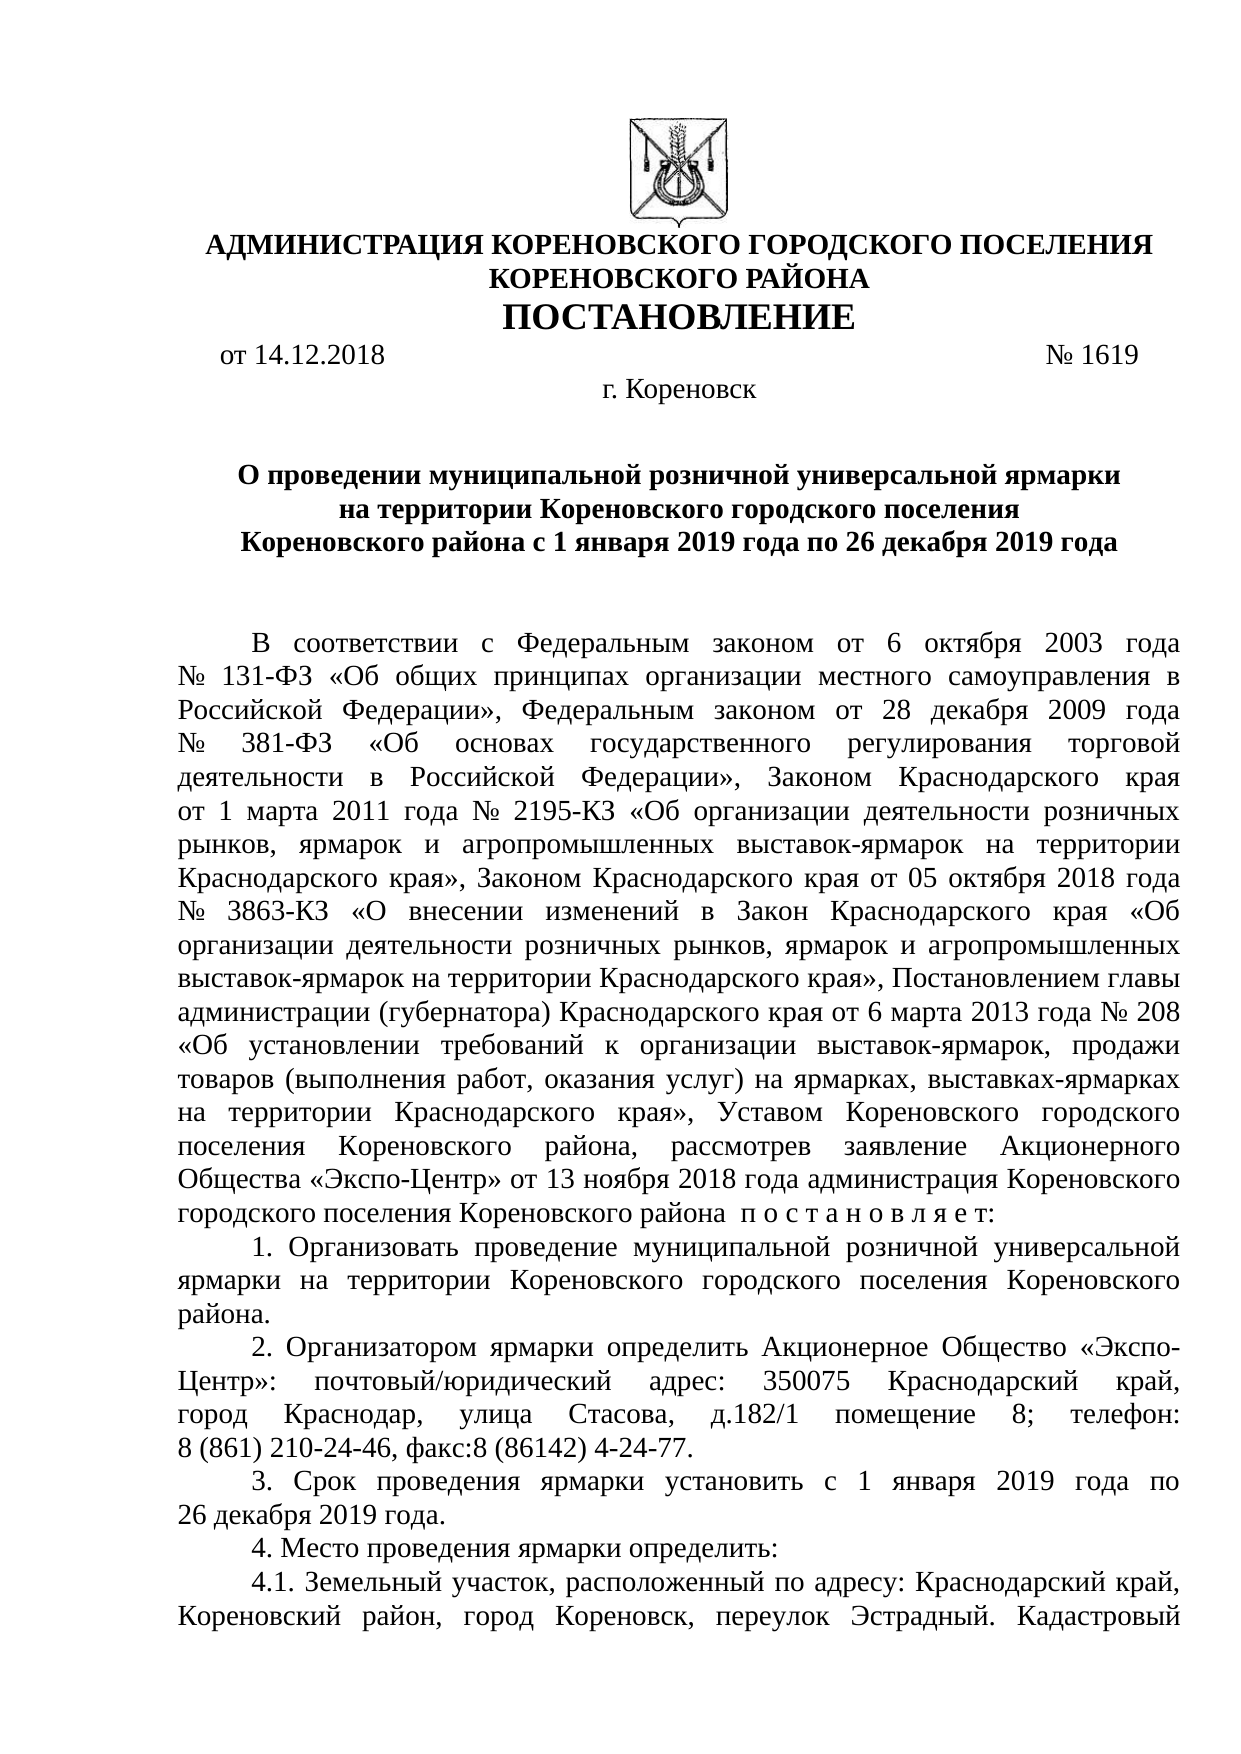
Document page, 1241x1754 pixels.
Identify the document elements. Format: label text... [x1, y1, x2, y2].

text Кореновского района с 1 января 2019 года по 26 декабря 2019 года [177, 524, 1181, 558]
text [177, 1564, 1181, 1631]
text ПОСТАНОВЛЕНИЕ [177, 294, 1181, 337]
text В соответствии с Федеральным законом от 6 октября 2003 года № 131-ФЗ «Об общих принципах организации местного самоуправления в Российской Федерации», Федеральным законом от 28 декабря 2009 года № 381-ФЗ «Об основах государственного регулирования торговой деятельности в Российской Федерации», Законом Краснодарского края от 1 марта 2011 года № 2195-КЗ «Об организации деятельности розничных рынков, ярмарок и агропромышленных выставок-ярмарок на территории Краснодарского края», Законом Краснодарского края от 05 октября 2018 года № 3863-КЗ «О внесении изменений в Закон Краснодарского края «Об организации деятельности розничных рынков, ярмарок и агропромышленных выставок-ярмарок на территории Краснодарского края», Постановлением главы администрации (губернатора) Краснодарского края от 6 марта 2013 года № 208 «Об установлении требований к организации выставок-ярмарок, продажи товаров (выполнения работ, оказания услуг) на ярмарках, выставках-ярмарках на территории Краснодарского края», Уставом Кореновского городского поселения Кореновского района, рассмотрев заявление Акционерного Общества «Экспо-Центр» от 13 ноября 2018 года администрация Кореновского городского поселения Кореновского района п о с т а н о в л я е т: [177, 625, 1181, 1229]
text 3. Срок проведения ярмарки установить с 1 января 2019 года по 26 декабря 2019 года. [177, 1463, 1181, 1531]
text 4. Место проведения ярмарки определить: [177, 1531, 1181, 1564]
picture [629, 118, 729, 228]
text 1. Организовать проведение муниципальной розничной универсальной ярмарки на территории Кореновского городского поселения Кореновского района. [177, 1229, 1181, 1329]
text на территории Кореновского городского поселения [177, 491, 1181, 524]
text 2. Организатором ярмарки определить Акционерное Общество «Экспо-Центр»: почтовый/юридический адрес: 350075 Краснодарский край, город Краснодар, улица Стасова, д.182/1 помещение 8; телефон: 8 (861) 210-24-46, факс:8 (86142) 4-24-77. [177, 1329, 1181, 1463]
text г. Кореновск [177, 371, 1181, 404]
text АДМИНИСТРАЦИЯ КОРЕНОВСКОГО ГОРОДСКОГО ПОСЕЛЕНИЯ [177, 227, 1181, 261]
text от 14.12.2018 № 1619 [177, 337, 1181, 371]
text КОРЕНОВСКОГО РАЙОНА [177, 261, 1181, 294]
text О проведении муниципальной розничной универсальной ярмарки [177, 457, 1181, 491]
